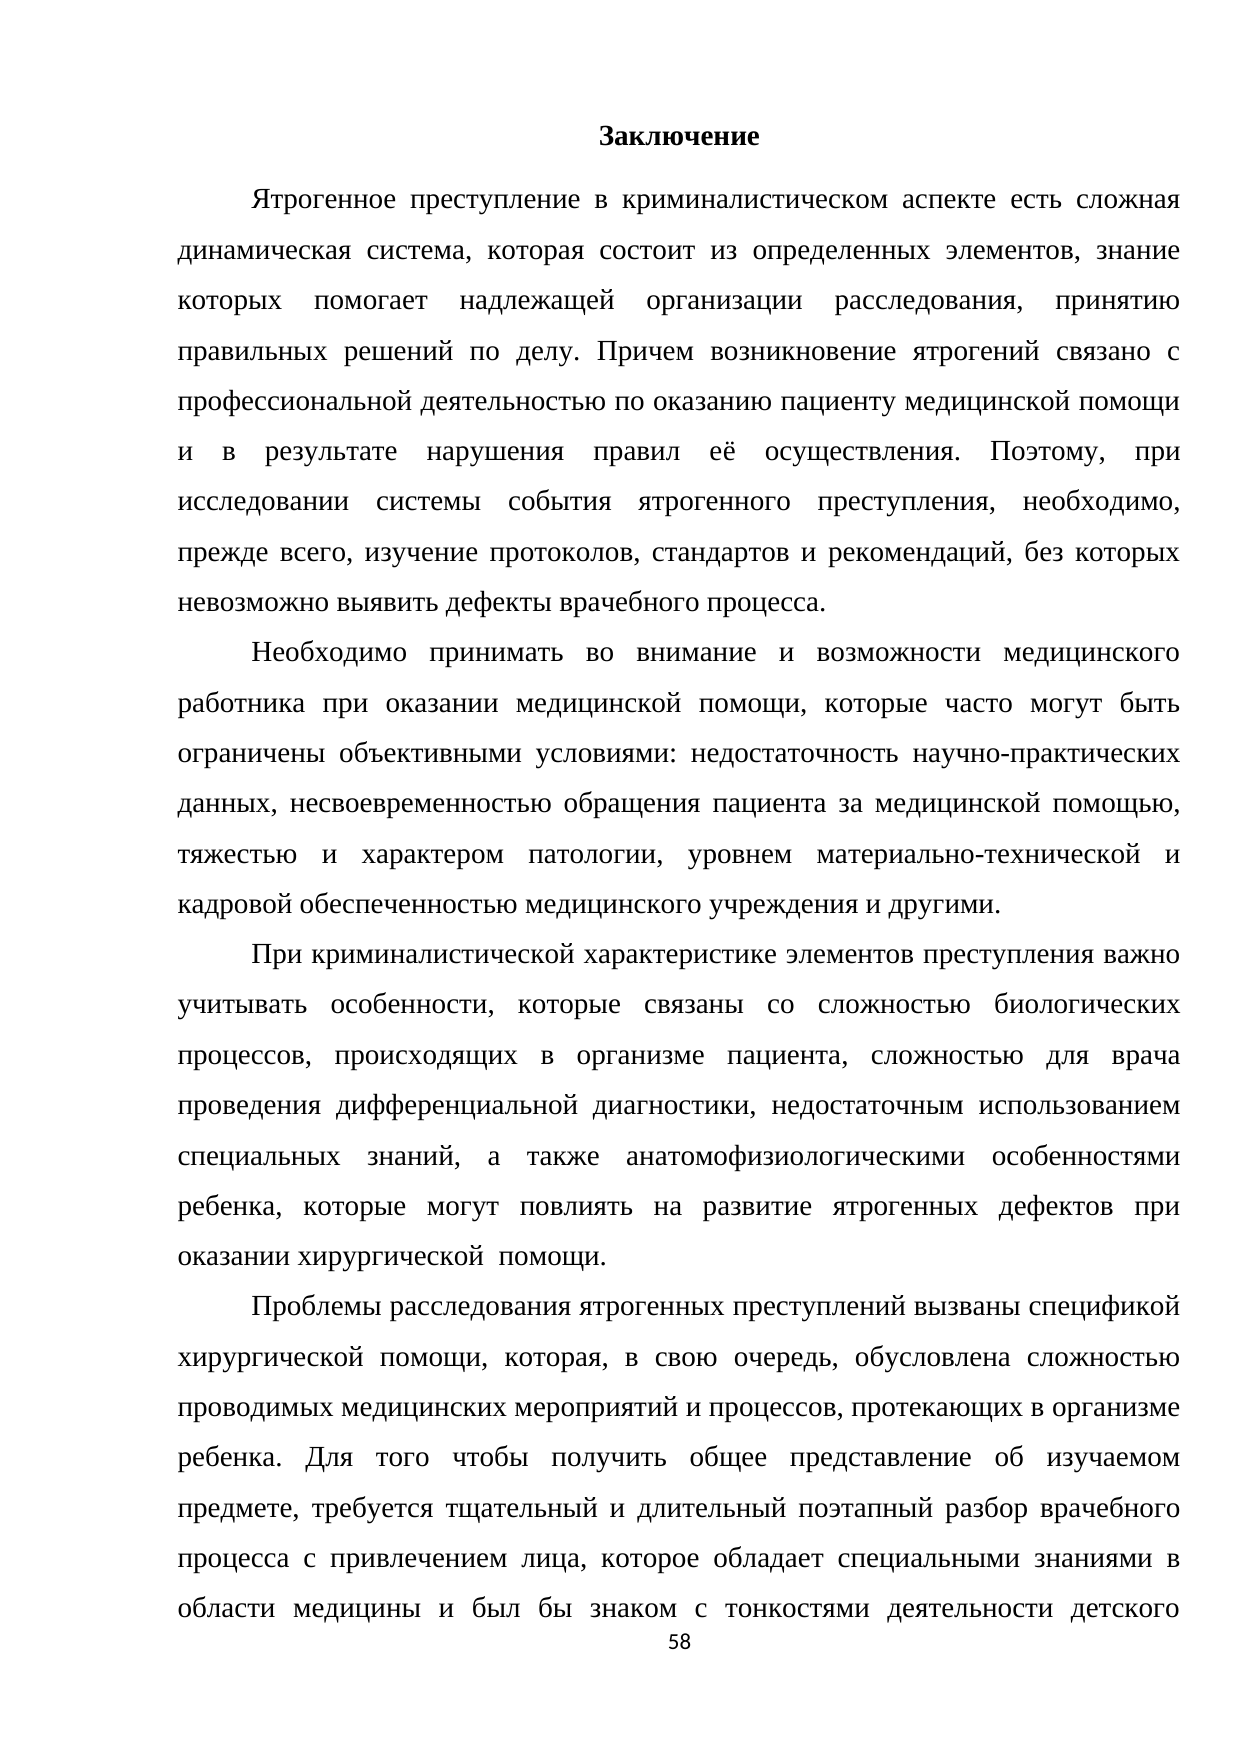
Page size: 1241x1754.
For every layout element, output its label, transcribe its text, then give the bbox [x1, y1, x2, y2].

text Необходимо принимать во внимание и возможности медицинского работника при оказании медицинской помощи, которые часто могут быть ограничены объективными условиями: недостаточность научно-практических данных, несвоевременностью обращения пациента за медицинской помощью, тяжестью и характером патологии, уровнем материально-технической и кадровой обеспеченностью медицинского учреждения и другими. [177, 634, 1181, 919]
subtitle Заключение [177, 118, 1181, 152]
text Ятрогенное преступление в криминалистическом аспекте есть сложная динамическая система, которая состоит из определенных элементов, знание которых помогает надлежащей организации расследования, принятию правильных решений по делу. Причем возникновение ятрогений связано с профессиональной деятельностью по оказанию пациенту медицинской помощи и в результате нарушения правил её осуществления. Поэтому, при исследовании системы события ятрогенного преступления, необходимо, прежде всего, изучение протоколов, стандартов и рекомендаций, без которых невозможно выявить дефекты врачебного процесса. [177, 182, 1181, 618]
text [177, 1288, 1181, 1624]
text При криминалистической характеристике элементов преступления важно учитывать особенности, которые связаны со сложностью биологических процессов, происходящих в организме пациента, сложностью для врача проведения дифференциальной диагностики, недостаточным использованием специальных знаний, а также анатомофизиологическими особенностями ребенка, которые могут повлиять на развитие ятрогенных дефектов при оказании хирургической помощи. [177, 936, 1181, 1272]
